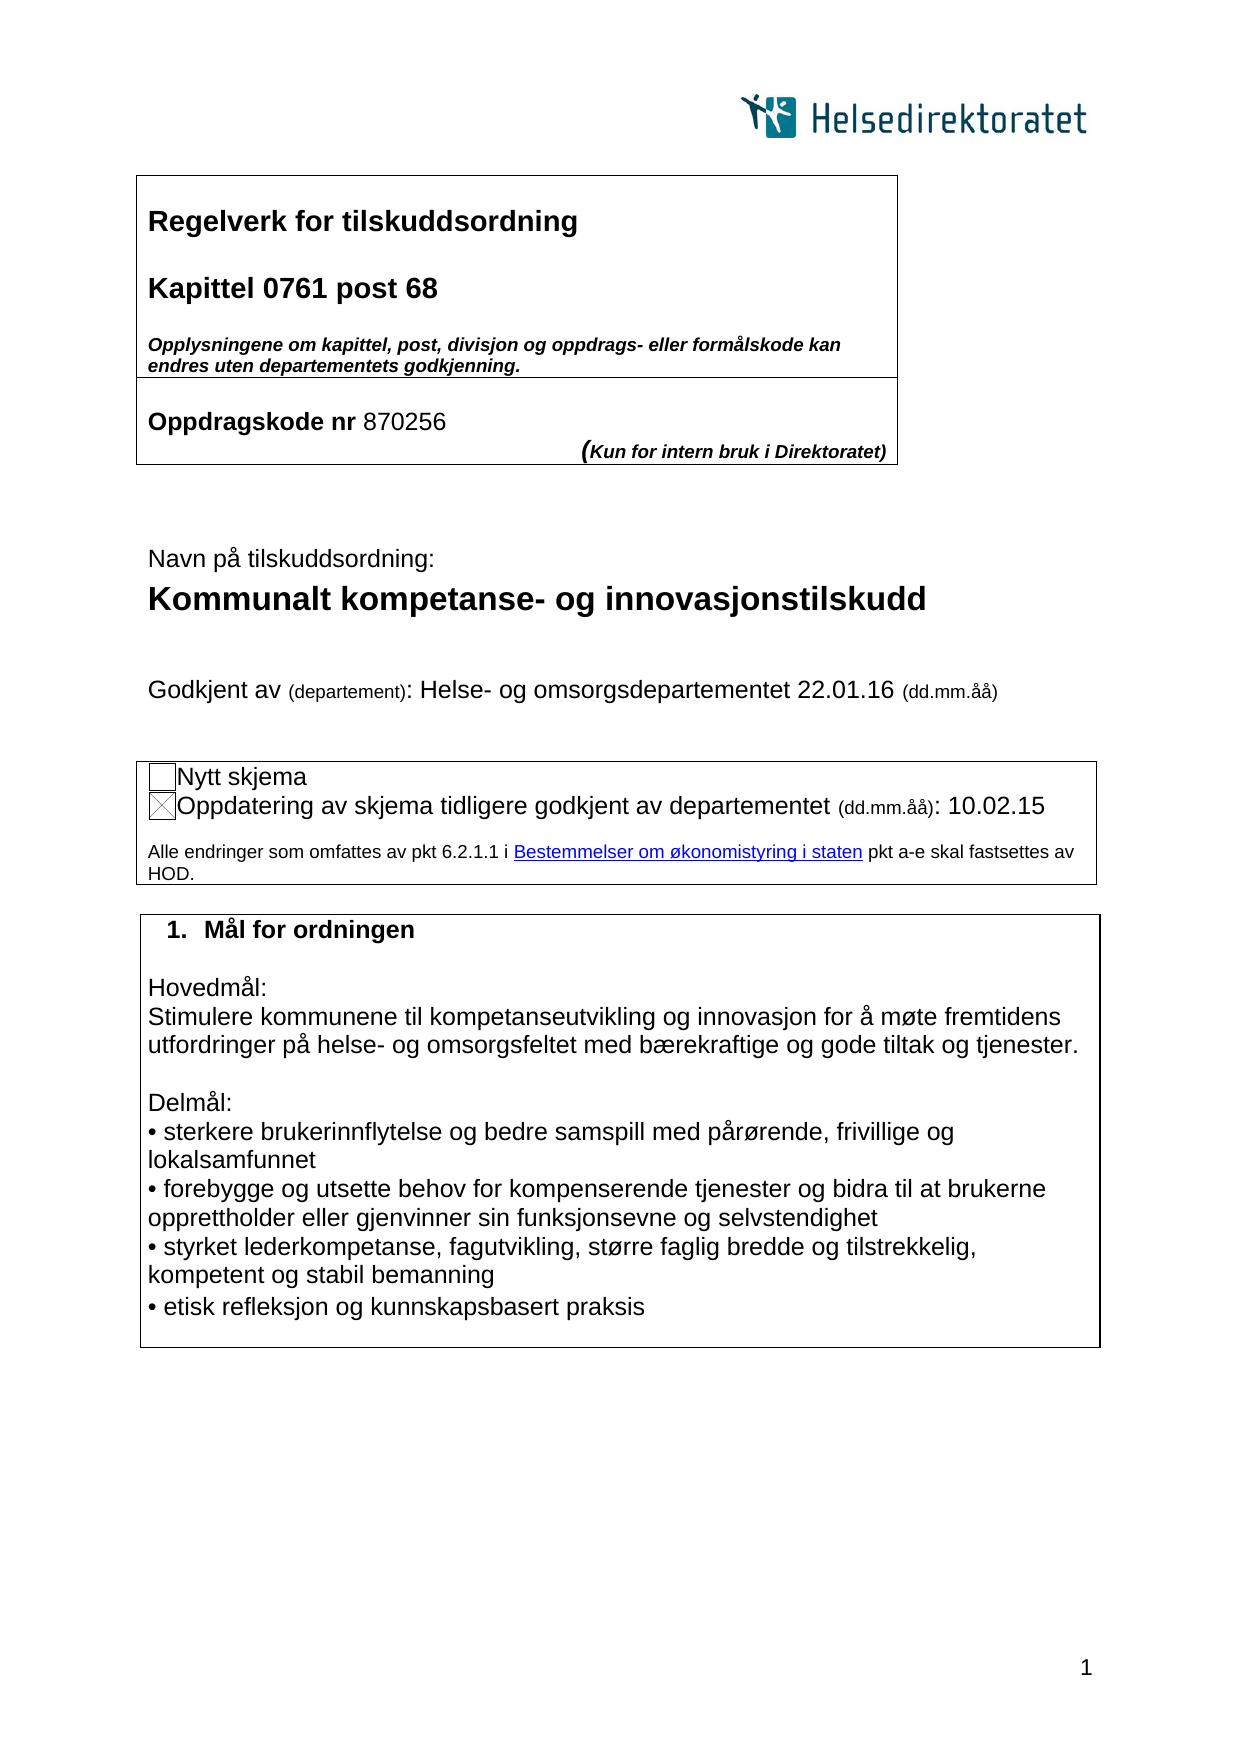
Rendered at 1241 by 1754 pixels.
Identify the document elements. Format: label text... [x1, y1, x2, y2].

table_header Regelverk for tilskuddsordning Kapittel 0761 post 68 Opplysningene om kapittel, post, divisjon og oppdrags- eller formålskode kan endres uten departementets godkjenning. [137, 176, 897, 377]
text Godkjent av (departement): Helse- og omsorgsdepartementet 22.01.16 (dd.mm.åå) [148, 675, 1093, 704]
subtitle Navn på tilskuddsordning: [148, 544, 1093, 573]
picture [740, 94, 1093, 138]
table_header Nytt skjema Oppdatering av skjema tidligere godkjent av departementet (dd.mm.åå): 10.02.15 Alle endringer som omfattes av pkt 6.2.1.1 i Bestemmelser om økonomistyring i staten pkt a-e skal fastsettes av HOD. [137, 762, 1096, 884]
table_cell Oppdragskode nr 870256 (Kun for intern bruk i Direktoratet) [137, 378, 897, 464]
table_header Mål for ordningen Hovedmål: Stimulere kommunene til kompetanseutvikling og innovasjon for å møte fremtidens utfordringer på helse- og omsorgsfeltet med bærekraftige og gode tiltak og tjenester. Delmål: • sterkere brukerinnflytelse og bedre samspill med pårørende, frivillige og lokalsamfunnet • forebygge og utsette behov for kompenserende tjenester og bidra til at brukerne opprettholder eller gjenvinner sin funksjonsevne og selvstendighet • styrket lederkompetanse, fagutvikling, større faglig bredde og tilstrekkelig, kompetent og stabil bemanning • etisk refleksjon og kunnskapsbasert praksis [141, 915, 1099, 1347]
subtitle Kommunalt kompetanse- og innovasjonstilskudd [148, 579, 1093, 617]
